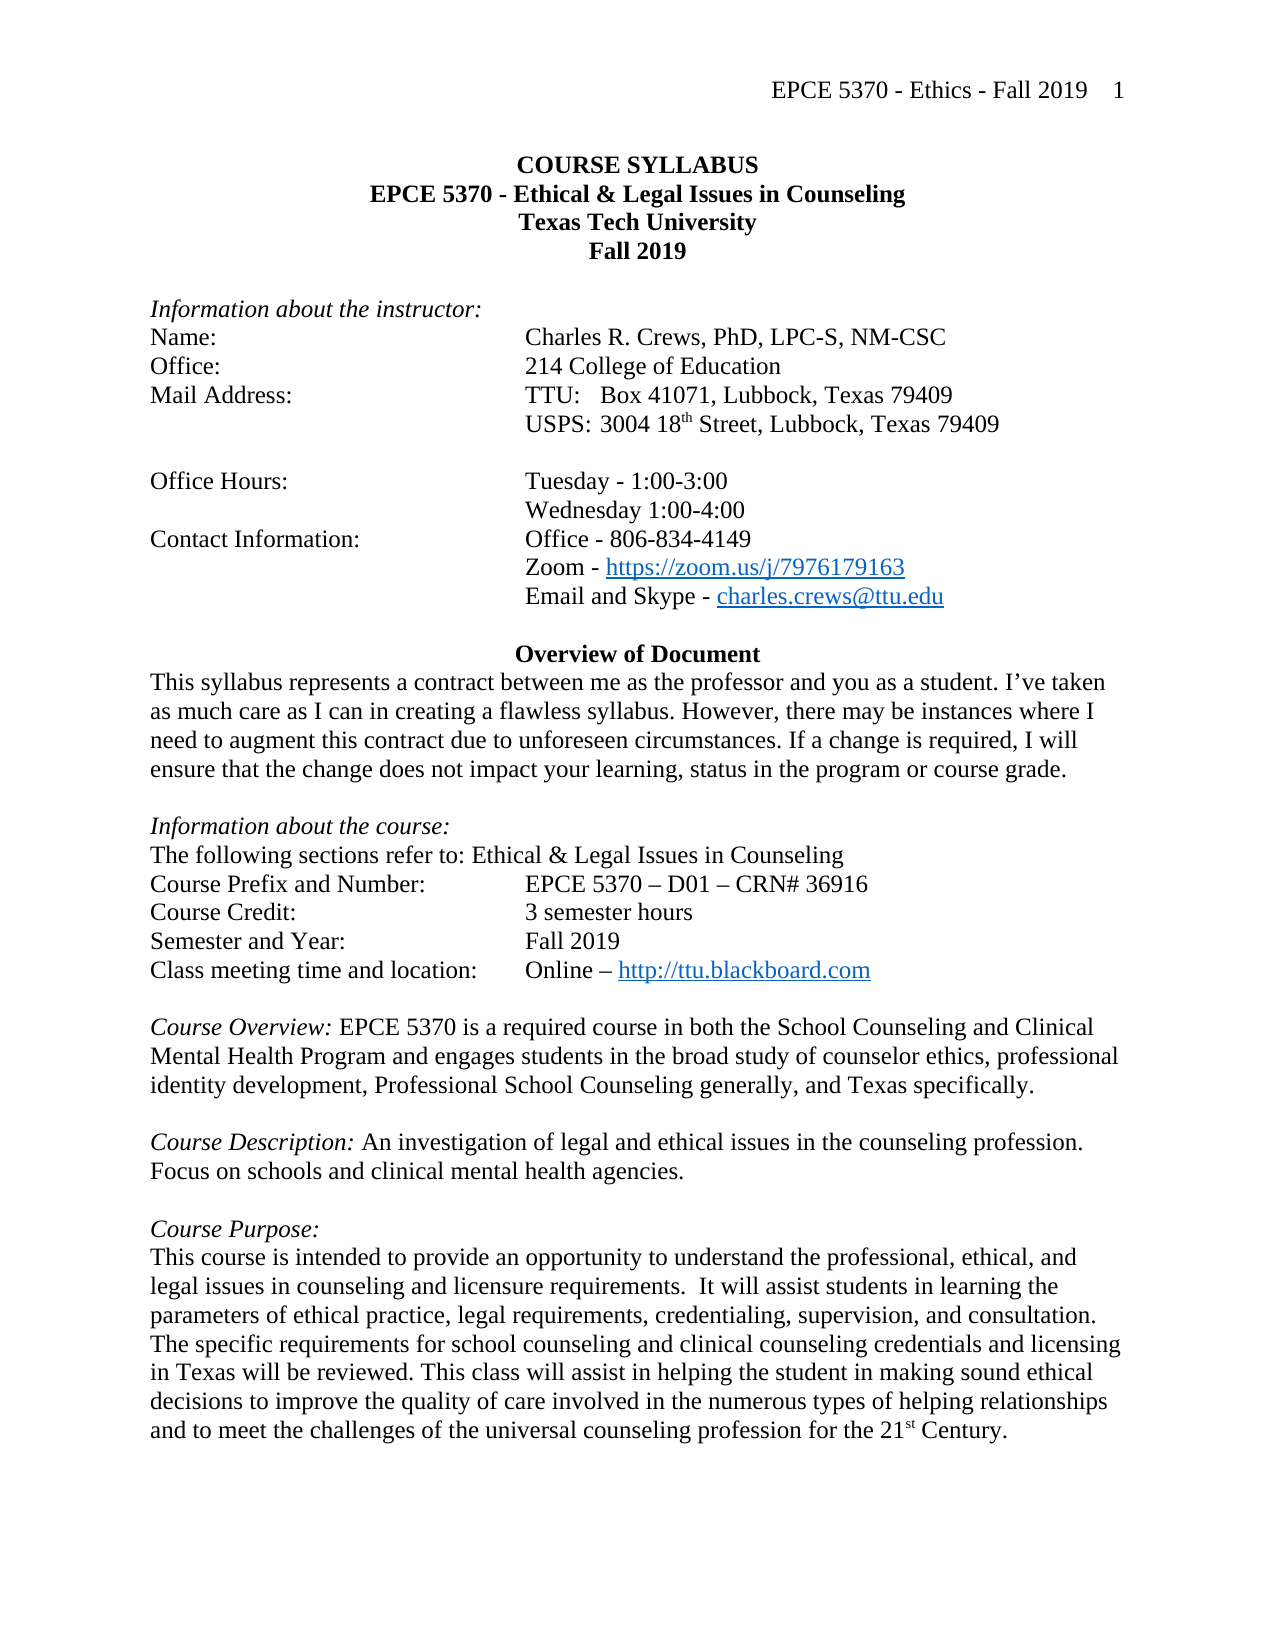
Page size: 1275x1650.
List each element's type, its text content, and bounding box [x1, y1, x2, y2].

text Overview of Document [150, 639, 1125, 667]
text This syllabus represents a contract between me as the professor and you as a student. I’ve taken as much care as I can in creating a flawless syllabus. However, there may be instances where I need to augment this contract due to unforeseen circumstances. If a change is required, I will ensure that the change does not impact your learning, status in the program or course grade. [150, 667, 1125, 782]
text USPS: 3004 18th Street, Lubbock, Texas 79409 [450, 409, 1125, 466]
text Mail Address: TTU: Box 41071, Lubbock, Texas 79409 [150, 380, 1125, 409]
text Course Prefix and Number: EPCE 5370 – D01 – CRN# 36916 [150, 869, 1125, 897]
text Texas Tech University [150, 207, 1125, 236]
text Name: Charles R. Crews, PhD, LPC-S, NM-CSC [150, 322, 1125, 351]
text Information about the course: [150, 811, 1125, 840]
text Fall 2019 [150, 236, 1125, 265]
text Office: 214 College of Education [150, 351, 1125, 380]
text EPCE 5370 - Ethical & Legal Issues in Counseling [150, 179, 1125, 207]
text Zoom - https://zoom.us/j/7976179163 [150, 552, 1125, 581]
text Information about the instructor: [150, 294, 1125, 322]
text This course is intended to provide an opportunity to understand the professional, ethical, and legal issues in counseling and licensure requirements. It will assist students in learning the parameters of ethical practice, legal requirements, credentialing, supervision, and consultation. The specific requirements for school counseling and clinical counseling credentials and licensing in Texas will be reviewed. This class will assist in helping the student in making sound ethical decisions to improve the quality of care involved in the numerous types of helping relationships and to meet the challenges of the universal counseling profession for the 21st Century. [150, 1242, 1125, 1444]
text Contact Information: Office - 806-834-4149 [150, 524, 1125, 552]
text Course Description: An investigation of legal and ethical issues in the counseling profession. Focus on schools and clinical mental health agencies. [150, 1127, 1125, 1185]
text Office Hours: Tuesday - 1:00-3:00 [150, 466, 1125, 495]
text Wednesday 1:00-4:00 [525, 495, 1125, 524]
text The following sections refer to: Ethical & Legal Issues in Counseling [150, 840, 1125, 869]
text Course Credit: 3 semester hours [150, 897, 1125, 926]
text Course Purpose: [150, 1214, 1125, 1242]
text COURSE SYLLABUS [150, 150, 1125, 179]
text Semester and Year: Fall 2019 [150, 926, 1125, 955]
text Email and Skype - charles.crews@ttu.edu [150, 581, 1125, 610]
list Course Overview: EPCE 5370 is a required course in both the School Counseling and Clinical Mental Health Program and engages students in the broad study of counselor ethics, professional identity development, Professional School Counseling generally, and Texas specifically. [150, 1012, 1125, 1099]
text Class meeting time and location: Online – http://ttu.blackboard.com [150, 955, 1125, 984]
